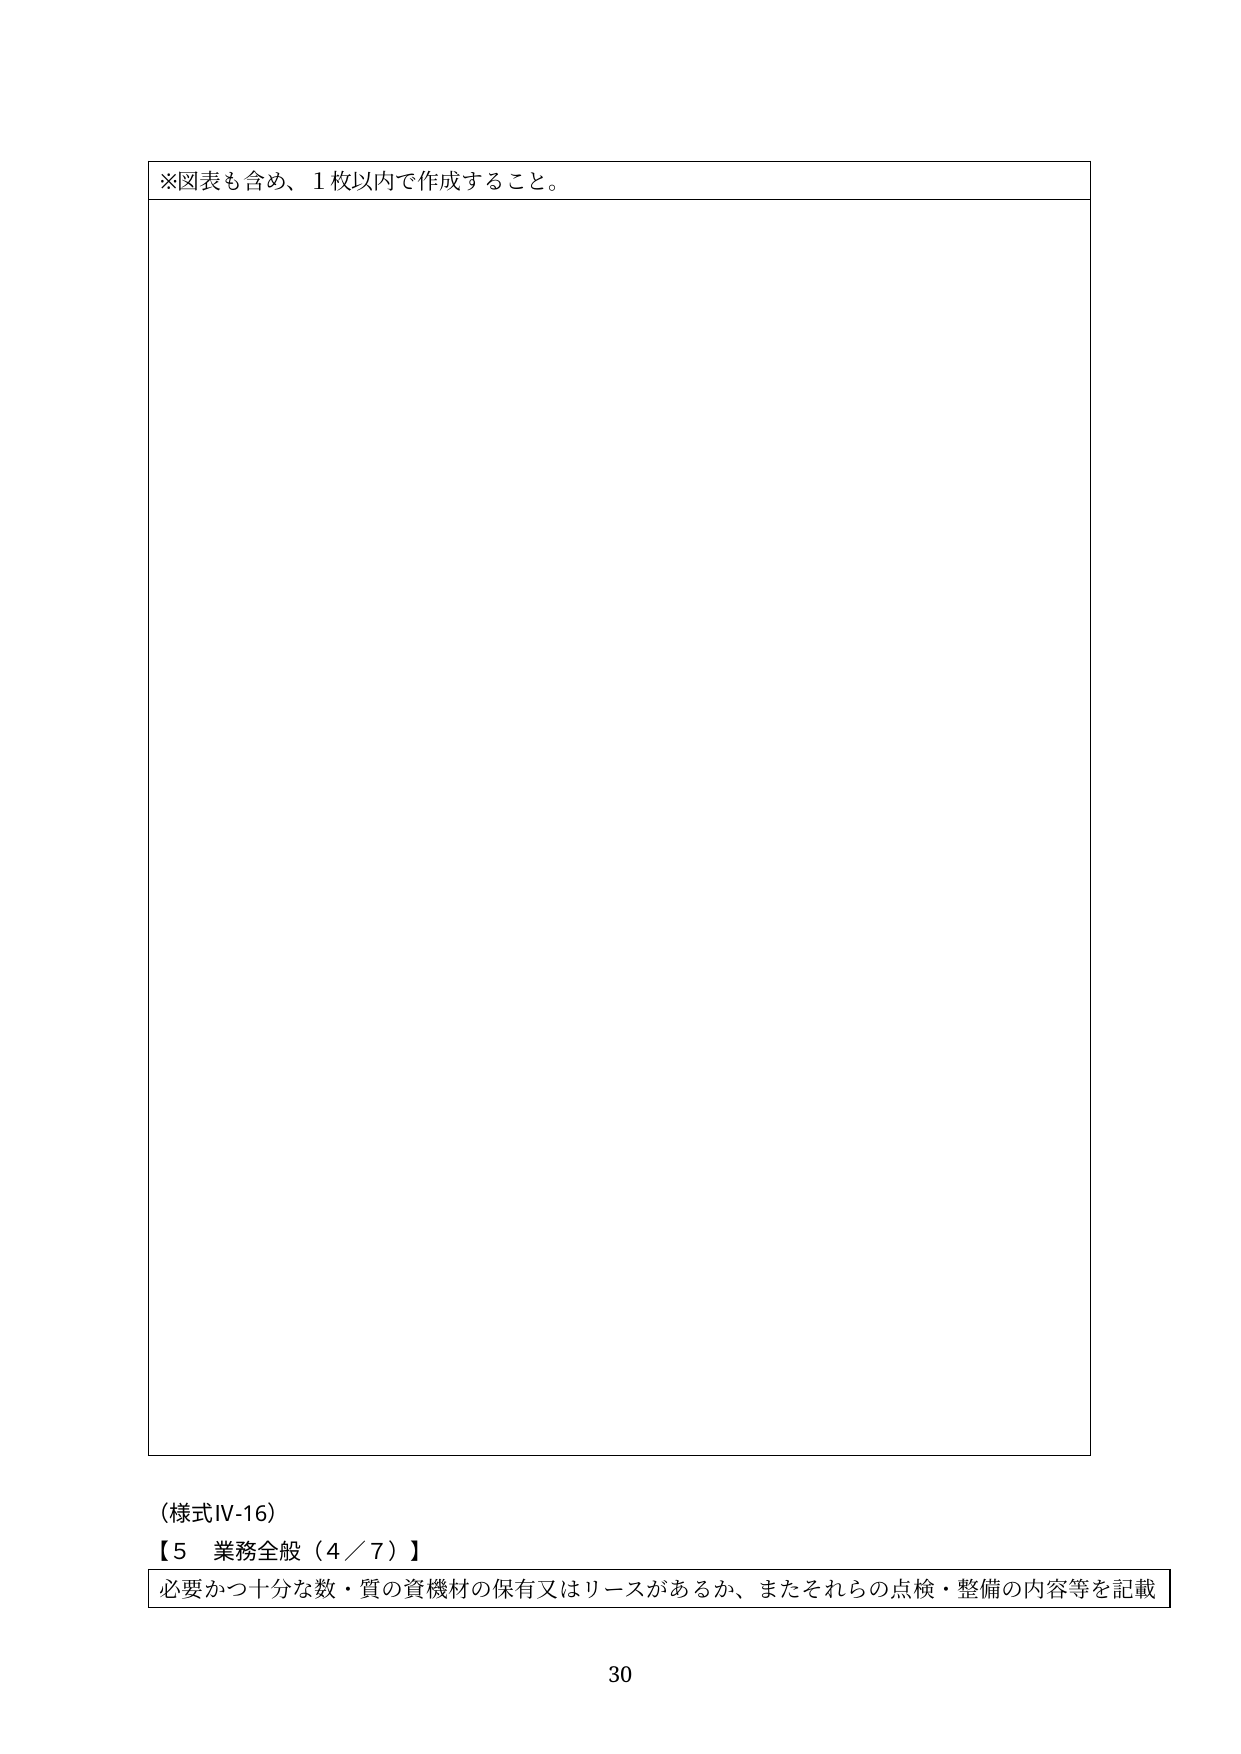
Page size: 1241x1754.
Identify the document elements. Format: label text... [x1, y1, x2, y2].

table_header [149, 1570, 1169, 1607]
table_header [149, 162, 1090, 199]
text （様式Ⅳ-16） [148, 1494, 1092, 1531]
text 【５ 業務全般（４／７）】 [148, 1531, 1092, 1569]
table_cell [149, 200, 1090, 1455]
